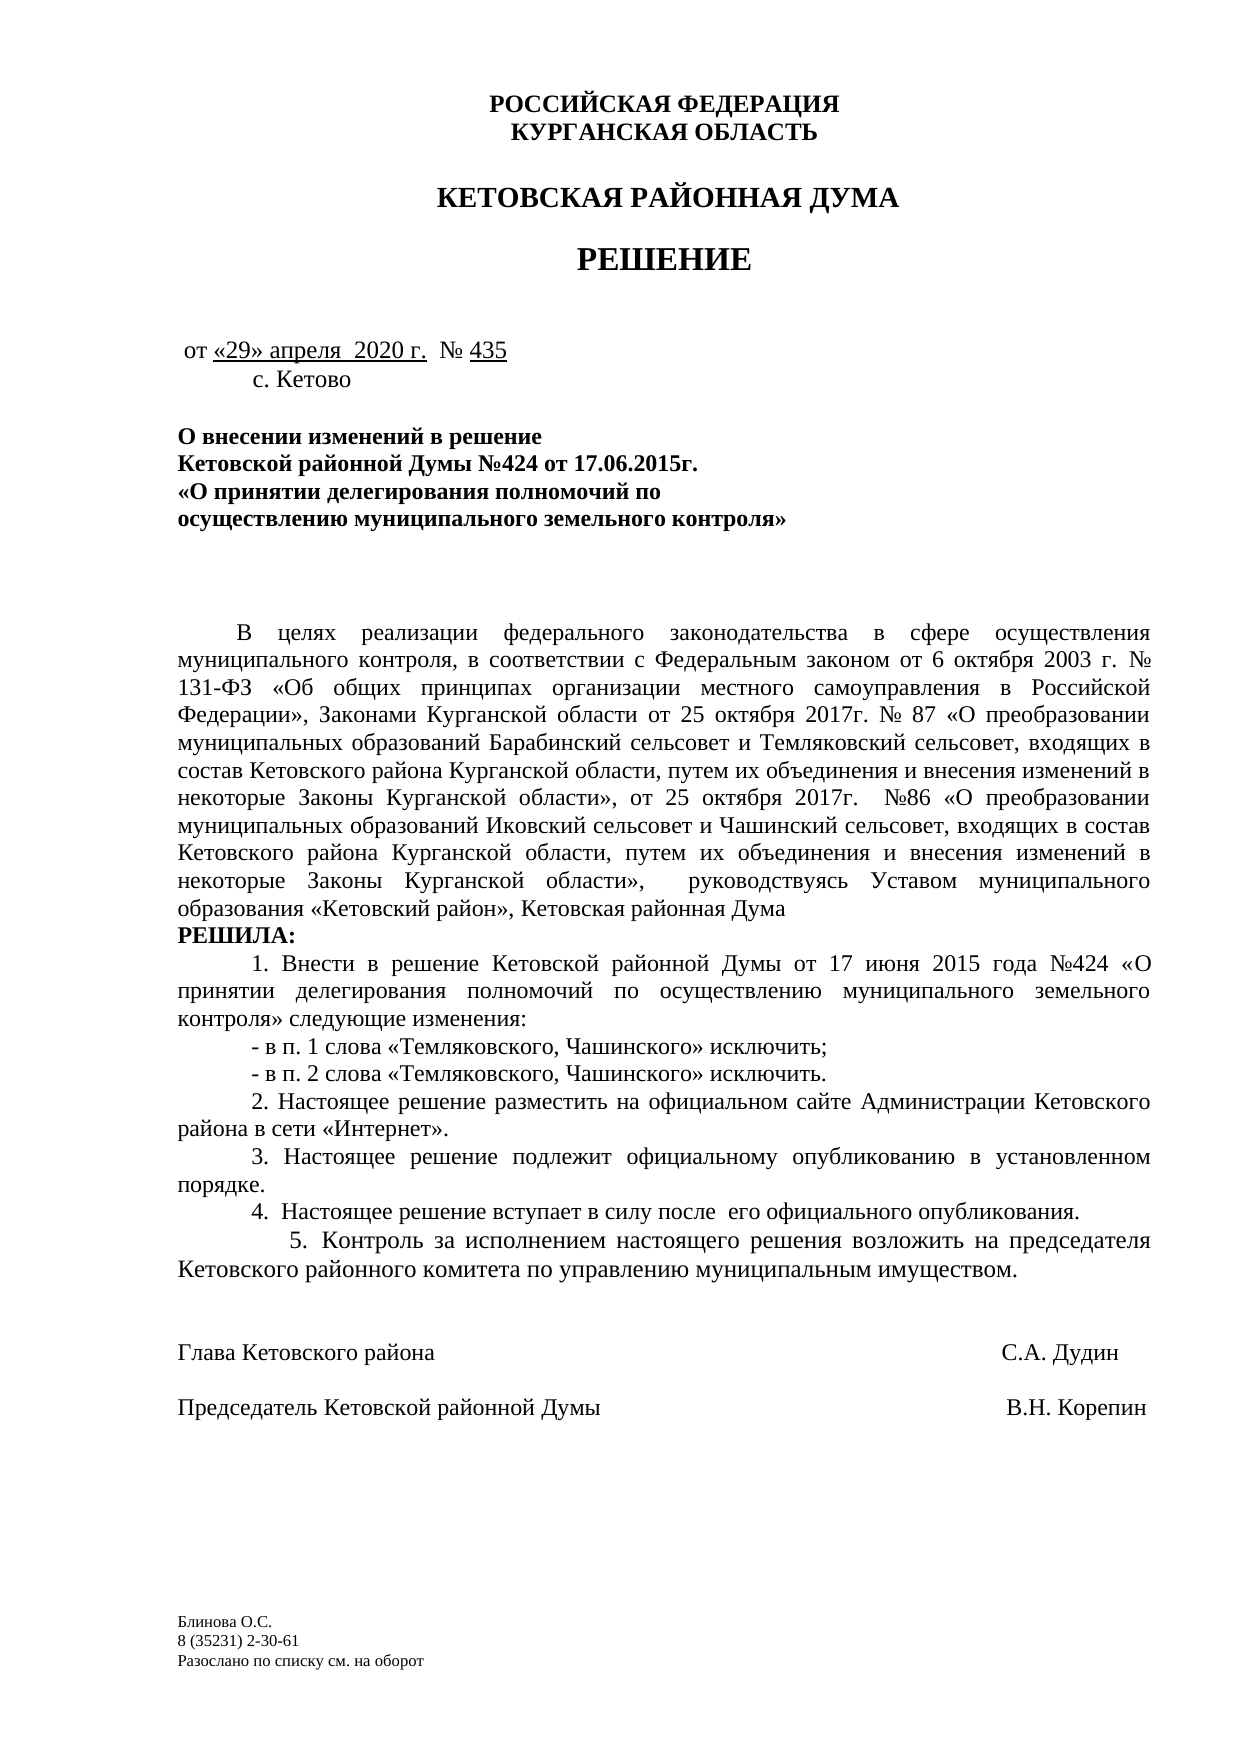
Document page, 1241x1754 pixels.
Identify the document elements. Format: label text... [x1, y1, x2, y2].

title осуществлению муниципального земельного контроля» [177, 504, 1152, 532]
subtitle КУРГАНСКАЯ ОБЛАСТЬ [177, 117, 1152, 146]
text 3. Настоящее решение подлежит официальному опубликованию в установленном порядке. [177, 1142, 1152, 1197]
text В целях реализации федерального законодательства в сфере осуществления муниципального контроля, в соответствии с Федеральным законом от 6 октября 2003 г. № 131-ФЗ «Об общих принципах организации местного самоуправления в Российской Федерации», Законами Курганской области от 25 октября 2017г. № 87 «О преобразовании муниципальных образований Барабинский сельсовет и Темляковский сельсовет, входящих в состав Кетовского района Курганской области, путем их объединения и внесения изменений в некоторые Законы Курганской области», от 25 октября 2017г. №86 «О преобразовании муниципальных образований Иковский сельсовет и Чашинский сельсовет, входящих в состав Кетовского района Курганской области, путем их объединения и внесения изменений в некоторые Законы Курганской области», руководствуясь Уставом муниципального образования «Кетовский район», Кетовская районная Дума [177, 618, 1152, 921]
text Председатель Кетовской районной Думы В.Н. Корепин [177, 1393, 1152, 1420]
title О внесении изменений в решение [177, 422, 1152, 449]
text Разослано по списку см. на оборот [177, 1650, 1152, 1669]
text 4. Настоящее решение вступает в силу после его официального опубликования. [177, 1197, 1152, 1225]
subtitle РОССИЙСКАЯ ФЕДЕРАЦИЯ [177, 89, 1152, 117]
text с. Кетово [177, 364, 1152, 393]
text - в п. 1 слова «Темляковского, Чашинского» исключить; [177, 1032, 1152, 1059]
title «О принятии делегирования полномочий по [177, 477, 1152, 504]
text Блинова О.С. [177, 1612, 1152, 1631]
title Кетовской районной Думы №424 от 17.06.2015г. [177, 449, 1152, 477]
text РЕШИЛА: [177, 921, 1152, 949]
text 5. Контроль за исполнением настоящего решения возложить на председателя Кетовского районного комитета по управлению муниципальным имуществом. [177, 1225, 1152, 1282]
text Глава Кетовского района С.А. Дудин [177, 1338, 1152, 1365]
text 8 (35231) 2-30-61 [177, 1631, 1152, 1650]
text от «29» апреля 2020 г. № 435 [177, 335, 1152, 364]
text 1. Внести в решение Кетовской районной Думы от 17 июня 2015 года №424 «О принятии делегирования полномочий по осуществлению муниципального земельного контроля» следующие изменения: [177, 949, 1152, 1032]
subtitle РЕШЕНИЕ [177, 239, 1152, 278]
text КЕТОВСКАЯ РАЙОННАЯ ДУМА [177, 180, 1152, 213]
text 2. Настоящее решение разместить на официальном сайте Администрации Кетовского района в сети «Интернет». [177, 1087, 1152, 1142]
text - в п. 2 слова «Темляковского, Чашинского» исключить. [177, 1059, 1152, 1087]
